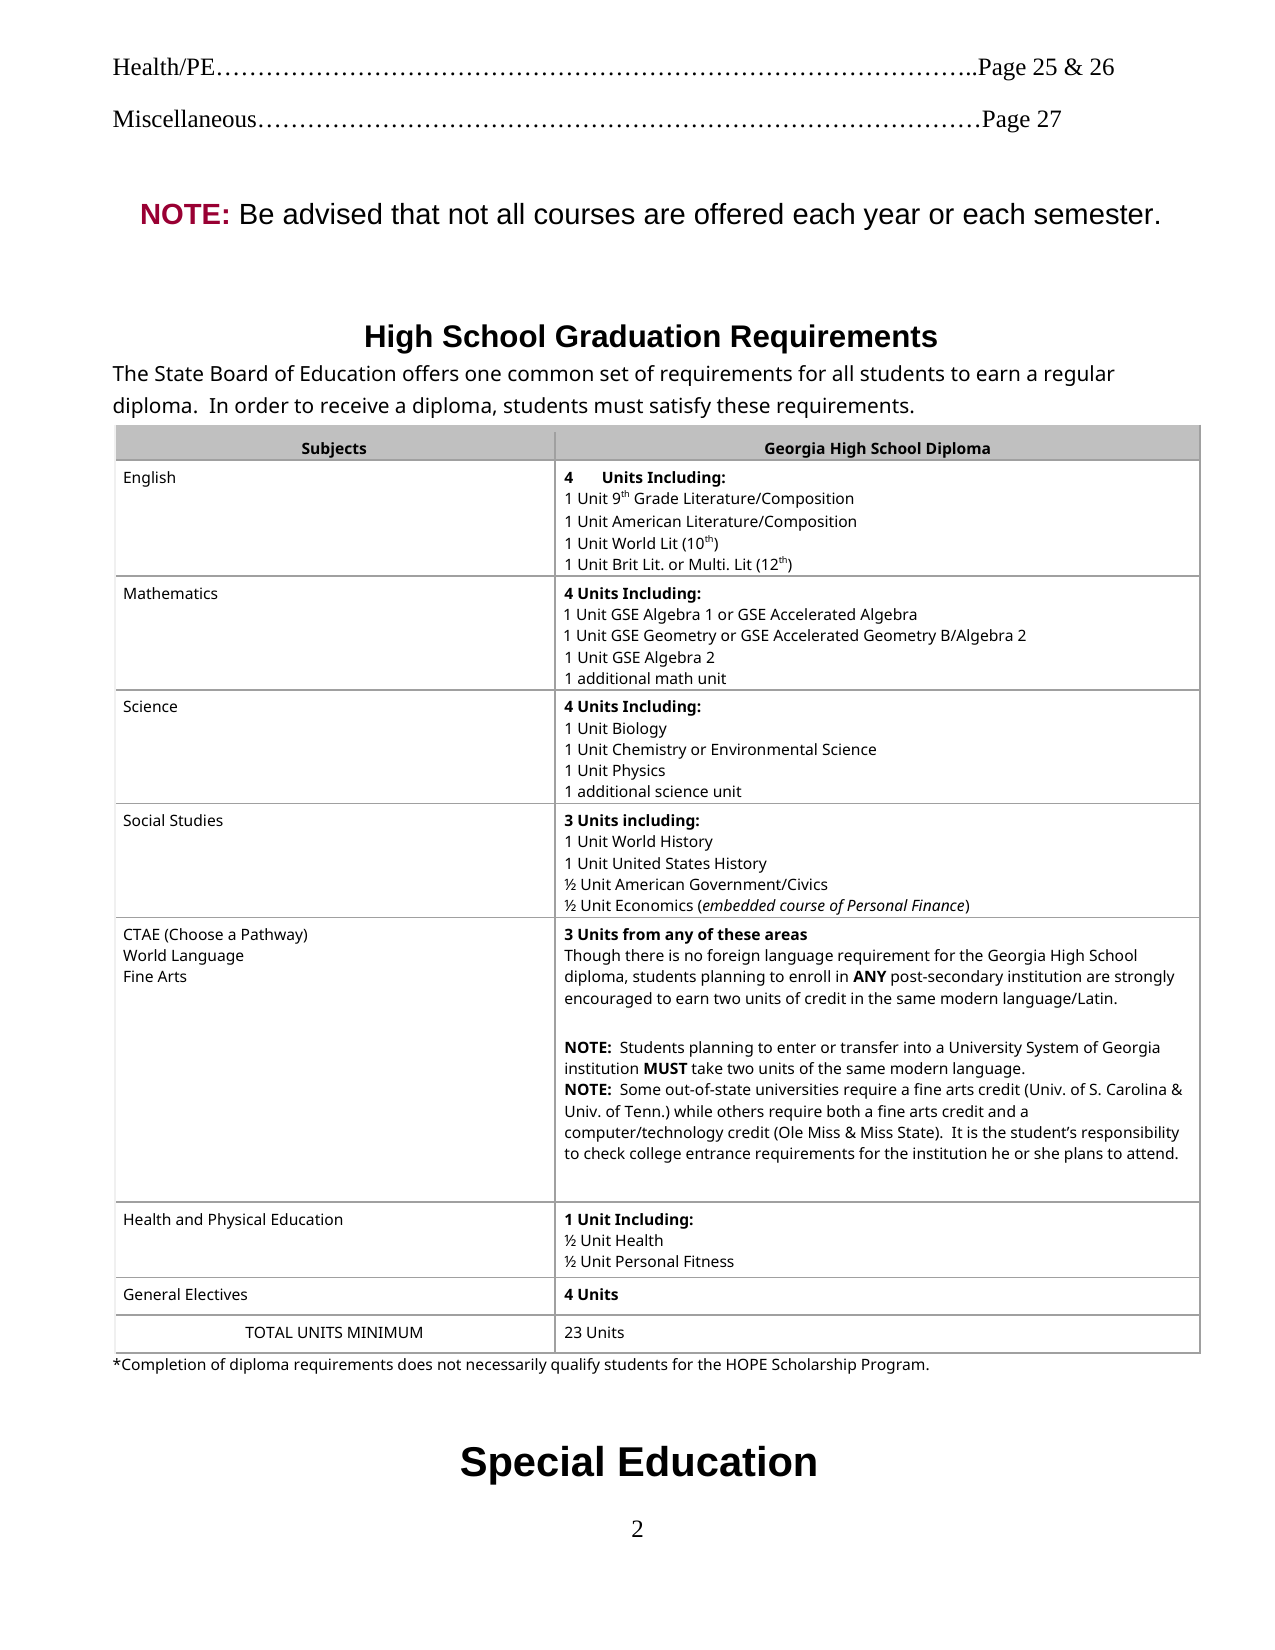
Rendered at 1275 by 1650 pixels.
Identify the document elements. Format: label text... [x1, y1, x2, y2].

table_cell 3 Units including: 1 Unit World History 1 Unit United States History ½ Unit American Government/Civics ½ Unit Economics (embedded course of Personal Finance) [556, 804, 1199, 916]
table_cell Units Including: 1 Unit 9th Grade Literature/Composition 1 Unit American Literature/Composition 1 Unit World Lit (10th) 1 Unit Brit Lit. or Multi. Lit (12th) [556, 461, 1199, 575]
text The State Board of Education offers one common set of requirements for all students to earn a regular diploma. In order to receive a diploma, students must satisfy these requirements. [112, 359, 1190, 420]
table_cell English [116, 461, 554, 575]
table_cell 4 Units Including: 1 Unit Biology 1 Unit Chemistry or Environmental Science 1 Unit Physics 1 additional science unit [556, 691, 1199, 803]
table_cell 4 Units [556, 1278, 1199, 1314]
table_cell 4 Units Including: 1 Unit GSE Algebra 1 or GSE Accelerated Algebra 1 Unit GSE Geometry or GSE Accelerated Geometry B/Algebra 2 1 Unit GSE Algebra 2 1 additional math unit [556, 577, 1199, 689]
text Special Education [112, 1437, 818, 1485]
text *Completion of diploma requirements does not necessarily qualify students for the HOPE Scholarship Program. [112, 1354, 1195, 1375]
table_cell Health and Physical Education [116, 1203, 554, 1277]
table_header Georgia High School Diploma [556, 432, 1199, 459]
text Health/PE………………………………………………………………………………..Page 25 & 26 [112, 52, 1190, 81]
table_cell 1 Unit Including: ½ Unit Health ½ Unit Personal Fitness [556, 1203, 1199, 1277]
table_cell Mathematics [116, 577, 554, 689]
table_cell General Electives [116, 1278, 554, 1314]
table_cell 3 Units from any of these areas Though there is no foreign language requirement for the Georgia High School diploma, students planning to enroll in ANY post-secondary institution are strongly encouraged to earn two units of credit in the same modern language/Latin. NOTE: Students planning to enter or transfer into a University System of Georgia institution MUST take two units of the same modern language. NOTE: Some out-of-state universities require a fine arts credit (Univ. of S. Carolina & Univ. of Tenn.) while others require both a fine arts credit and a computer/technology credit (Ole Miss & Miss State). It is the student’s responsibility to check college entrance requirements for the institution he or she plans to attend. [556, 918, 1199, 1201]
text NOTE: Be advised that not all courses are offered each year or each semester. [112, 197, 1190, 231]
table_cell 23 Units [556, 1316, 1199, 1352]
table_cell TOTAL UNITS MINIMUM [116, 1316, 554, 1352]
table_cell Science [116, 691, 554, 803]
table_cell CTAE (Choose a Pathway) World Language Fine Arts [116, 918, 554, 1201]
text Miscellaneous……………………………………………………………………………Page 27 [112, 104, 1190, 133]
table_header Subjects [116, 432, 554, 459]
table_cell Social Studies [116, 804, 554, 916]
text High School Graduation Requirements [112, 318, 1190, 354]
